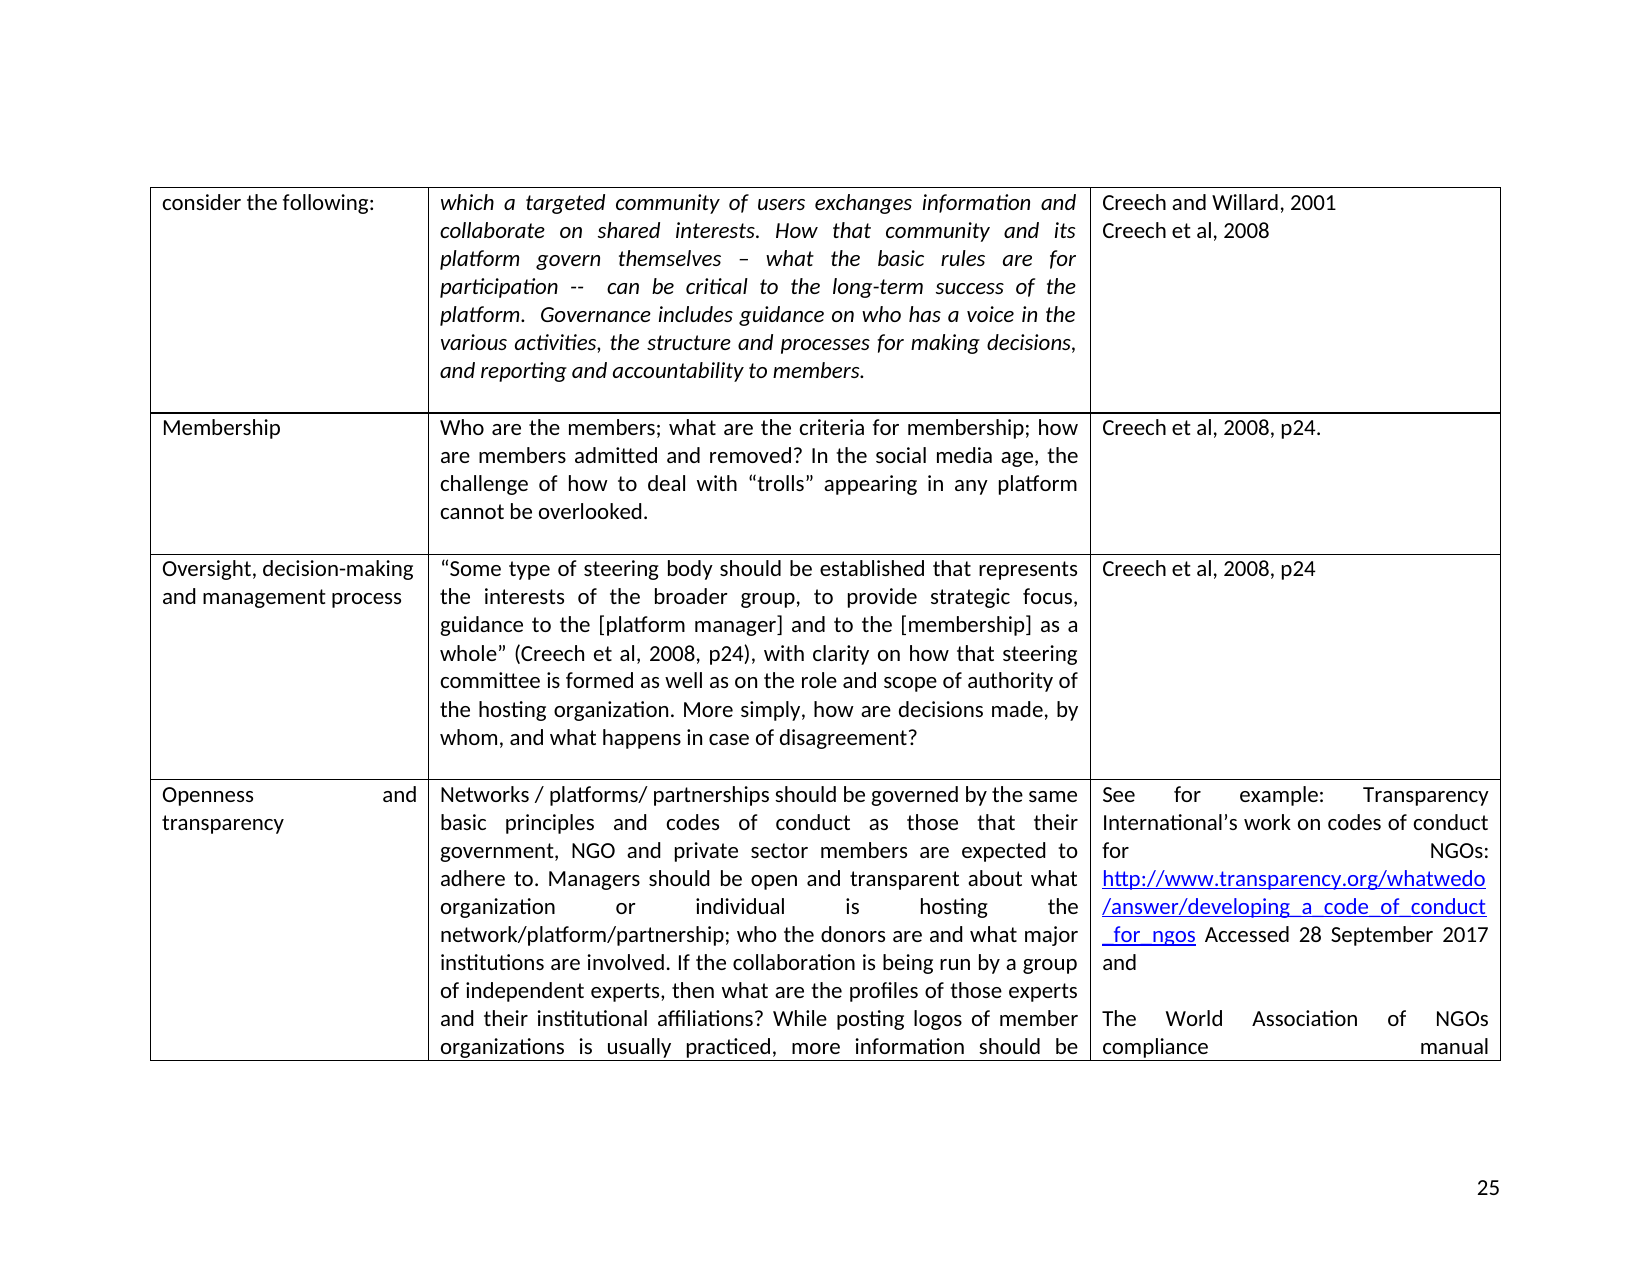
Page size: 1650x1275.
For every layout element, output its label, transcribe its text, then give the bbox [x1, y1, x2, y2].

table_cell Creech et al, 2008, p24 [1091, 555, 1500, 779]
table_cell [429, 780, 1090, 1060]
table_cell Membership [151, 414, 428, 553]
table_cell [151, 188, 428, 412]
table_cell Who are the members; what are the criteria for membership; how are members admitted and removed? In the social media age, the challenge of how to deal with “trolls” appearing in any platform cannot be overlooked. [429, 414, 1090, 553]
table_cell Creech et al, 2008, p24. [1091, 414, 1500, 553]
table_cell Oversight, decision-making and management process [151, 555, 428, 779]
table_cell “Some type of steering body should be established that represents the interests of the broader group, to provide strategic focus, guidance to the [platform manager] and to the [membership] as a whole” (Creech et al, 2008, p24), with clarity on how that steering committee is formed as well as on the role and scope of authority of the hosting organization. More simply, how are decisions made, by whom, and what happens in case of disagreement? [429, 555, 1090, 779]
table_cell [151, 780, 428, 1060]
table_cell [1091, 780, 1500, 1060]
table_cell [1091, 188, 1500, 412]
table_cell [429, 188, 1090, 412]
